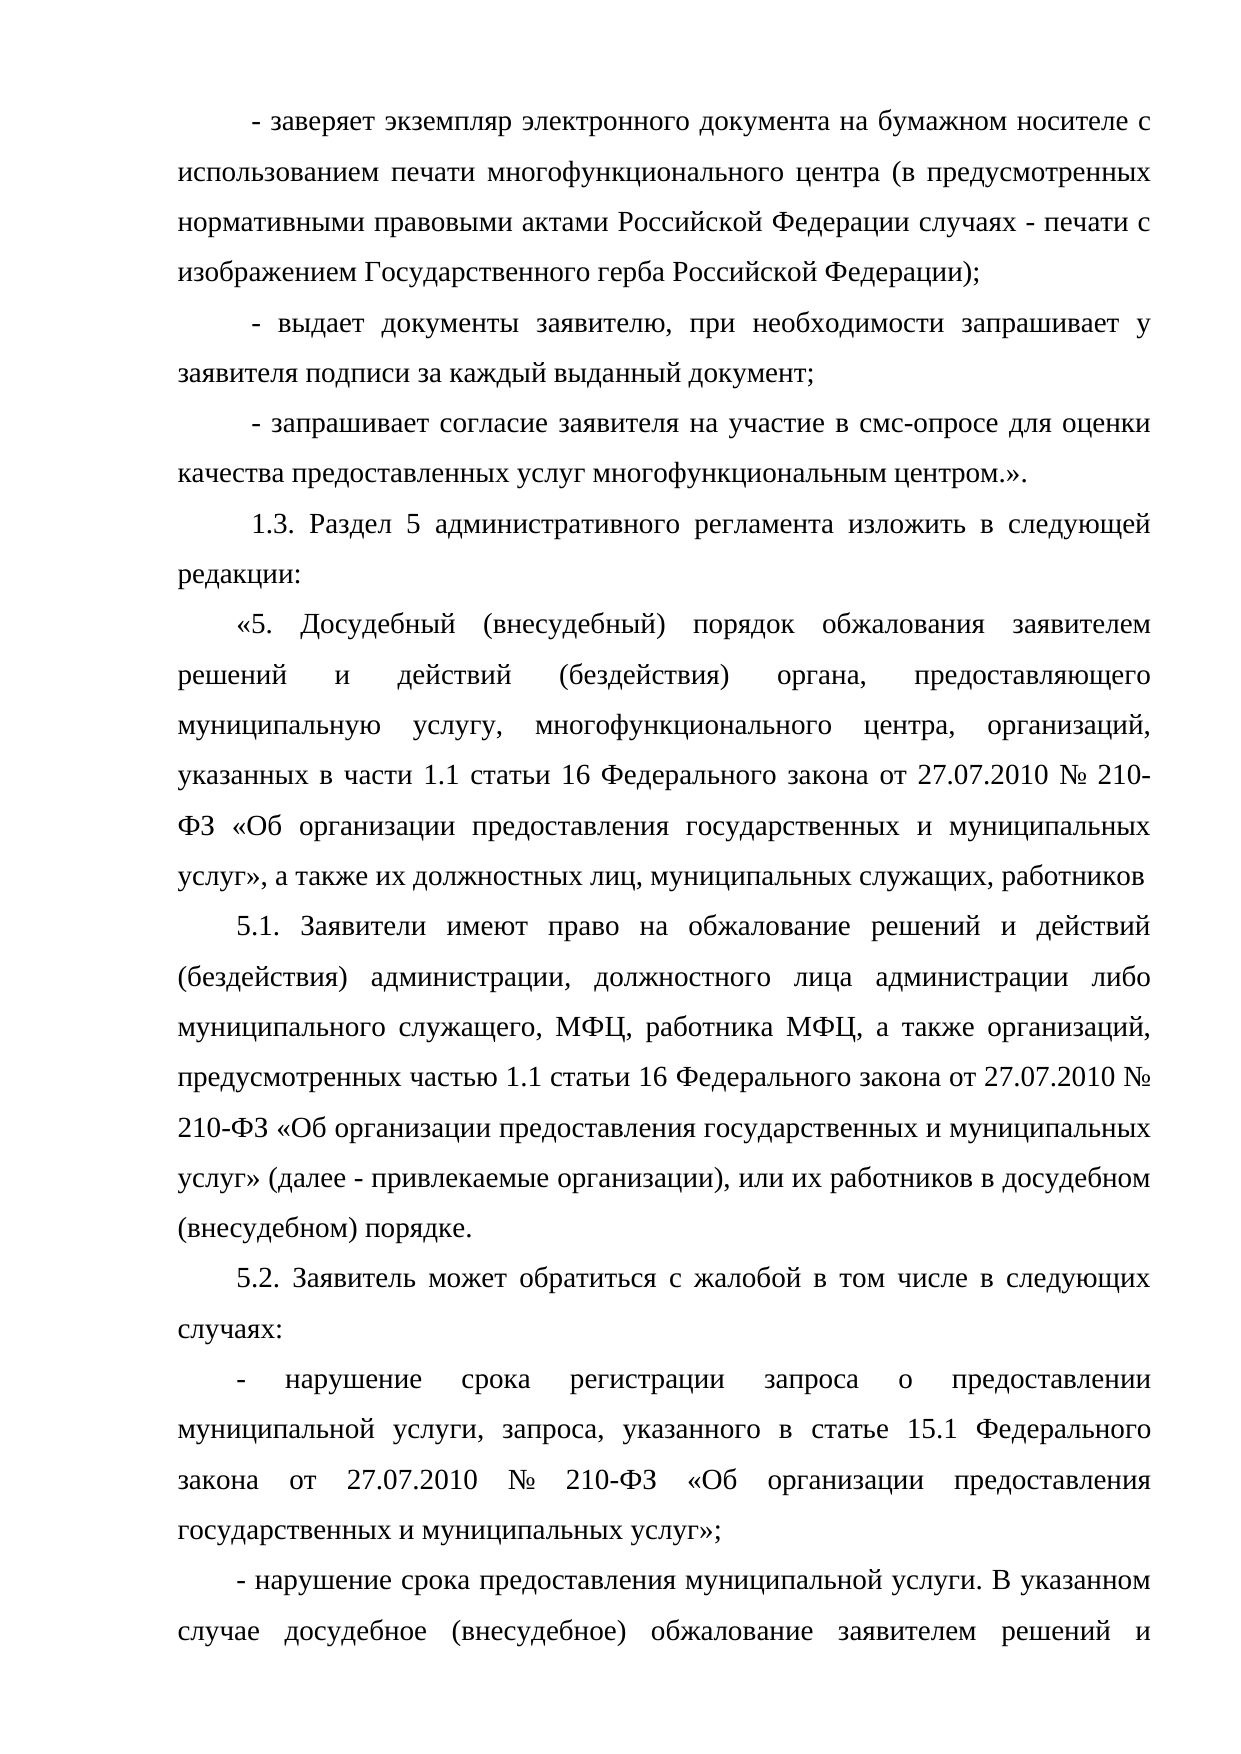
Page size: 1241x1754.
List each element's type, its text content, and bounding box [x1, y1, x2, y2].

text - выдает документы заявителю, при необходимости запрашивает у заявителя подписи за каждый выданный документ; [177, 305, 1152, 388]
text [177, 1562, 1152, 1646]
text 5.2. Заявитель может обратиться с жалобой в том числе в следующих случаях: [177, 1261, 1152, 1344]
text «5. Досудебный (внесудебный) порядок обжалования заявителем решений и действий (бездействия) органа, предоставляющего муниципальную услугу, многофункционального центра, организаций, указанных в части 1.1 статьи 16 Федерального закона от 27.07.2010 № 210-ФЗ «Об организации предоставления государственных и муниципальных услуг», а также их должностных лиц, муниципальных служащих, работников [177, 607, 1152, 892]
text 5.1. Заявители имеют право на обжалование решений и действий (бездействия) администрации, должностного лица администрации либо муниципального служащего, МФЦ, работника МФЦ, а также организаций, предусмотренных частью 1.1 статьи 16 Федерального закона от 27.07.2010 № 210-ФЗ «Об организации предоставления государственных и муниципальных услуг» (далее - привлекаемые организации), или их работников в досудебном (внесудебном) порядке. [177, 908, 1152, 1244]
text - нарушение срока регистрации запроса о предоставлении муниципальной услуги, запроса, указанного в статье 15.1 Федерального закона от 27.07.2010 № 210-ФЗ «Об организации предоставления государственных и муниципальных услуг»; [177, 1361, 1152, 1546]
text - запрашивает согласие заявителя на участие в смс-опросе для оценки качества предоставленных услуг многофункциональным центром.». [177, 405, 1152, 489]
text 1.3. Раздел 5 административного регламента изложить в следующей редакции: [177, 506, 1152, 590]
text - заверяет экземпляр электронного документа на бумажном носителе с использованием печати многофункционального центра (в предусмотренных нормативными правовыми актами Российской Федерации случаях - печати с изображением Государственного герба Российской Федерации); [177, 103, 1152, 288]
